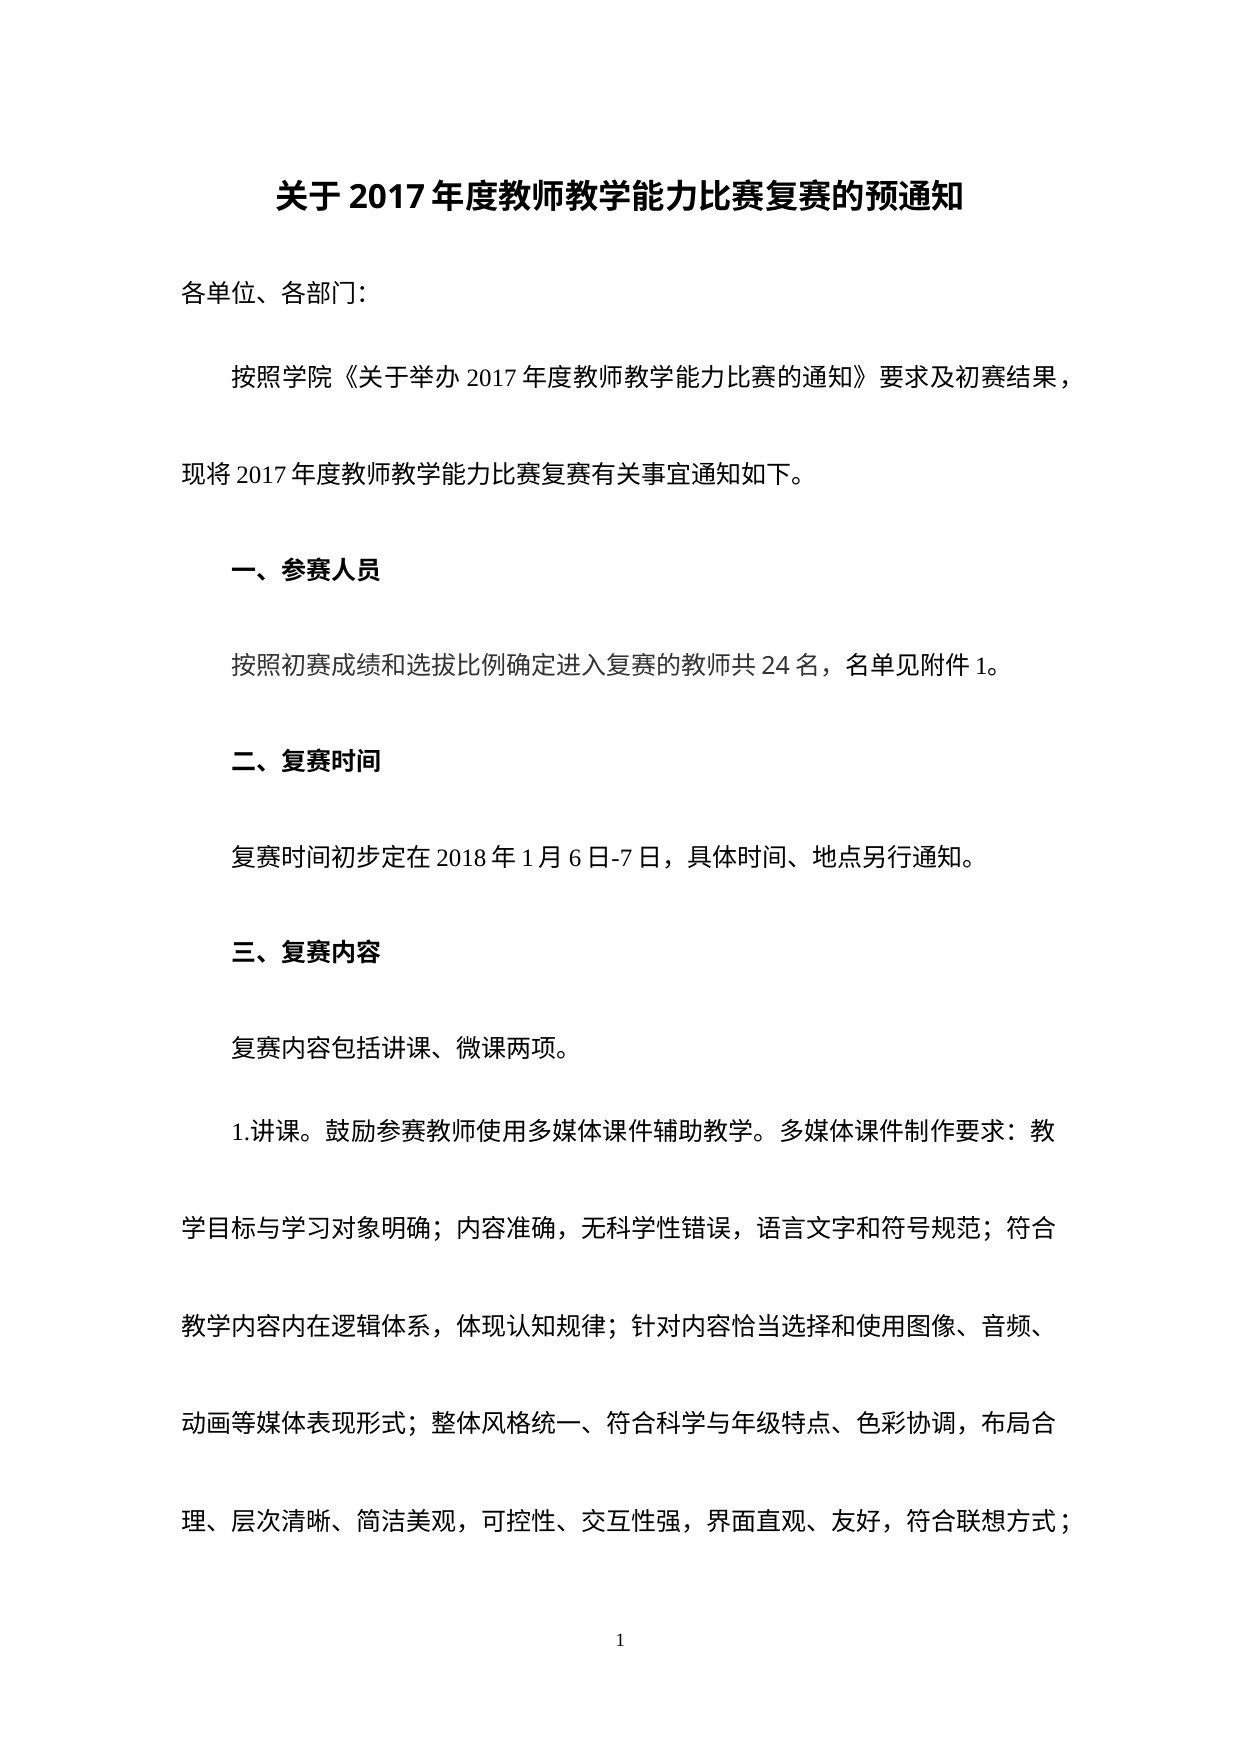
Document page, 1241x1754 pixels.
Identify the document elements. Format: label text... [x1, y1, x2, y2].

text 按照初赛成绩和选拔比例确定进入复赛的教师共24名，名单见附件1。 [181, 631, 1059, 696]
text 一、参赛人员 [181, 536, 1059, 601]
text 关于2017年度教师教学能力比赛复赛的预通知 [181, 162, 1059, 227]
text 复赛时间初步定在2018年1月6日-7日，具体时间、地点另行通知。 [181, 823, 1059, 888]
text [181, 1097, 1059, 1552]
text 三、复赛内容 [181, 918, 1059, 983]
text 各单位、各部门： [181, 259, 1059, 324]
text 按照学院《关于举办2017年度教师教学能力比赛的通知》要求及初赛结果，现将2017年度教师教学能力比赛复赛有关事宜通知如下。 [181, 343, 1059, 505]
list 复赛时间 [181, 727, 1059, 792]
text 复赛内容包括讲课、微课两项。 [181, 1014, 1059, 1079]
